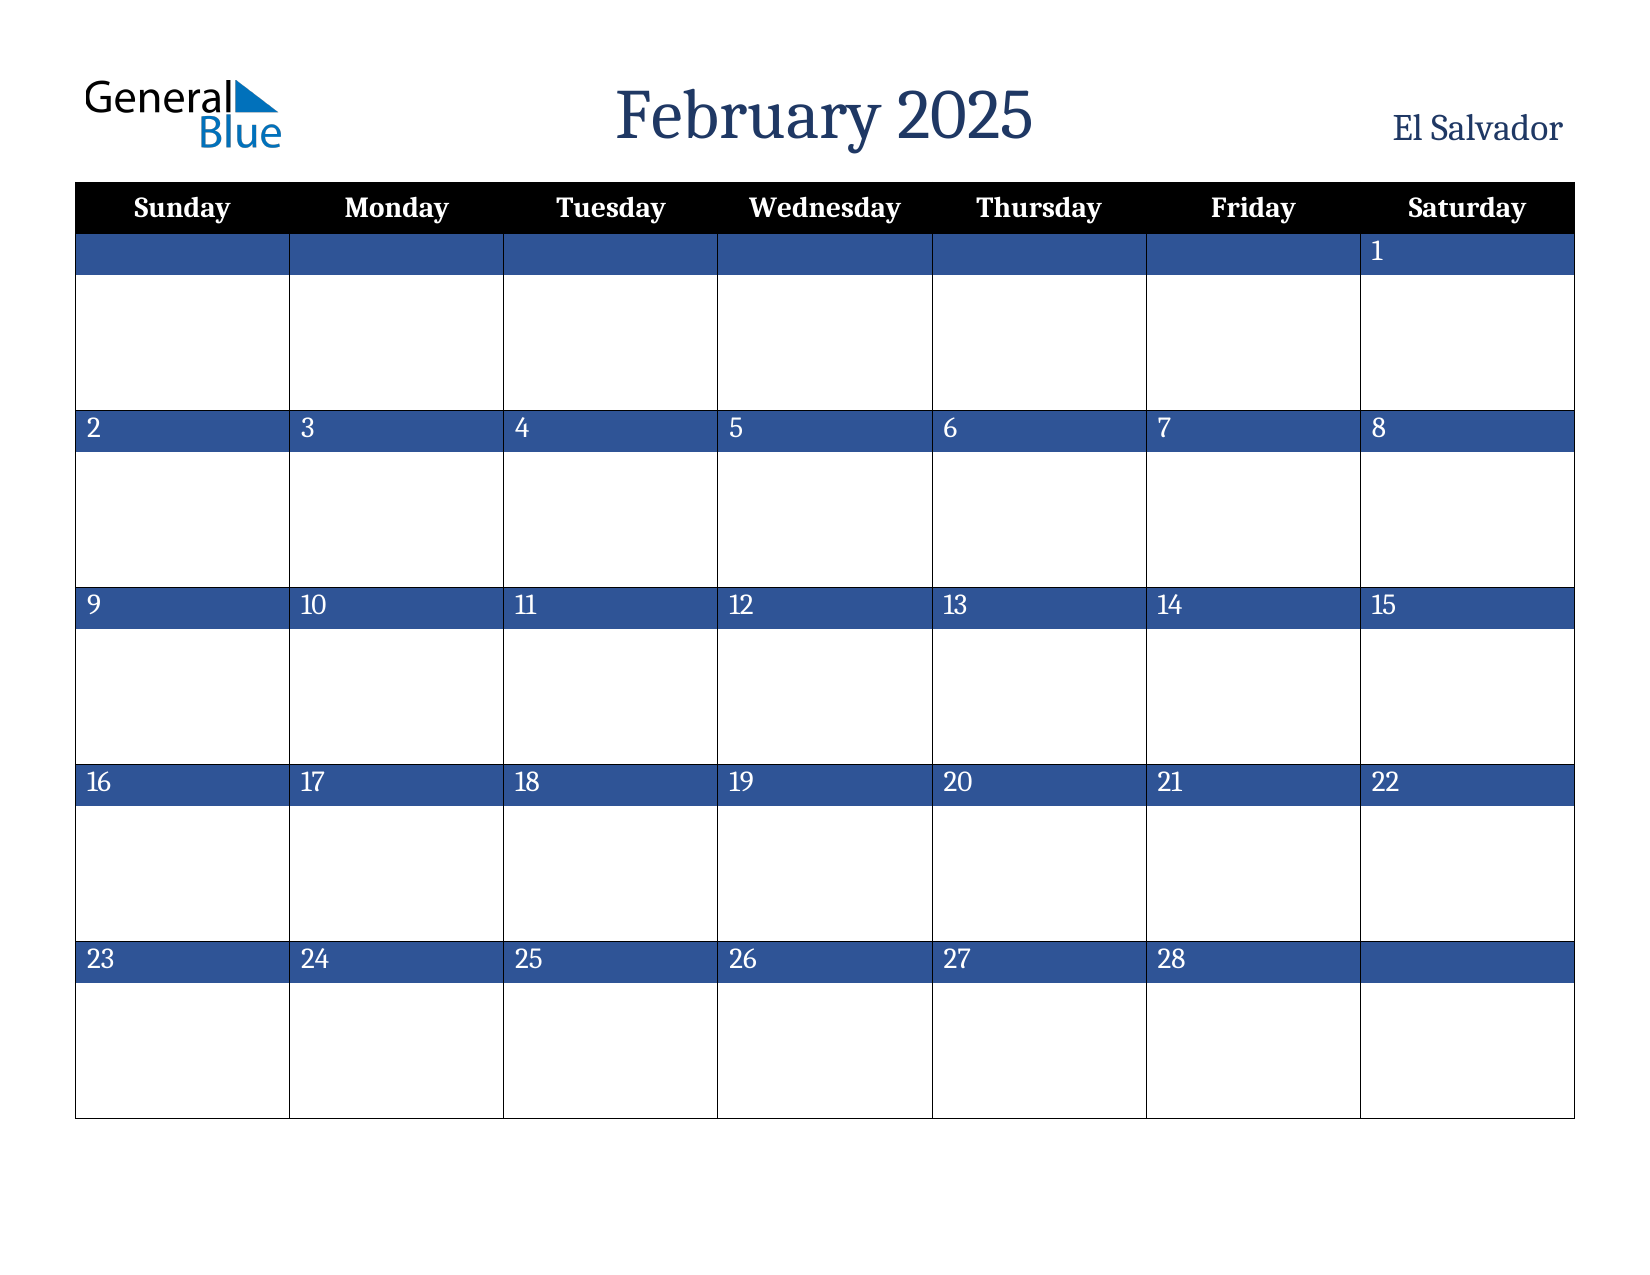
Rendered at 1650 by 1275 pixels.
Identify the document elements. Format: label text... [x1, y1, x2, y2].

table_cell [76, 234, 289, 275]
table_cell 14 [1147, 588, 1360, 629]
table_cell 7 [1147, 411, 1360, 452]
table_cell Sunday [76, 183, 289, 233]
table_header February 2025 [504, 75, 1146, 182]
table_header El Salvador [1146, 75, 1574, 182]
table_cell [290, 983, 503, 1118]
table_cell [718, 629, 932, 764]
table_cell [933, 275, 1146, 410]
table_cell 10 [290, 588, 503, 629]
table_cell Saturday [1361, 183, 1574, 233]
table_cell 13 [933, 588, 1146, 629]
table_cell Monday [290, 183, 503, 233]
table_cell 17 [290, 765, 503, 806]
table_cell [1147, 806, 1360, 941]
table_cell [290, 452, 503, 587]
table_cell [933, 806, 1146, 941]
table_cell [504, 275, 717, 410]
table_cell 27 [933, 942, 1146, 983]
table_cell 19 [718, 765, 932, 806]
table_cell 3 [290, 411, 503, 452]
table_cell 26 [718, 942, 932, 983]
table_cell [76, 983, 289, 1118]
table_cell 1 [1361, 234, 1574, 275]
table_cell 21 [1147, 765, 1360, 806]
table_cell [290, 275, 503, 410]
table_cell [290, 629, 503, 764]
table_cell [718, 806, 932, 941]
table_cell [933, 452, 1146, 587]
table_cell [718, 275, 932, 410]
table_cell 28 [1147, 942, 1360, 983]
table_cell [1147, 983, 1360, 1118]
table_cell 24 [290, 942, 503, 983]
table_cell 12 [718, 588, 932, 629]
table_cell [1361, 942, 1574, 983]
table_cell [933, 234, 1146, 275]
table_cell 4 [504, 411, 717, 452]
table_cell [1147, 629, 1360, 764]
table_cell [718, 452, 932, 587]
table_cell 16 [76, 765, 289, 806]
table_cell [504, 234, 717, 275]
table_cell [718, 234, 932, 275]
table_cell Tuesday [504, 183, 717, 233]
table_cell Thursday [933, 183, 1146, 233]
table_cell [76, 629, 289, 764]
table_cell [718, 983, 932, 1118]
table_cell [1361, 806, 1574, 941]
table_cell [1361, 983, 1574, 1118]
table_cell [76, 452, 289, 587]
picture [86, 80, 281, 148]
table_cell 23 [76, 942, 289, 983]
table_cell [1147, 234, 1360, 275]
table_cell Wednesday [718, 183, 932, 233]
table_cell [504, 452, 717, 587]
table_cell 8 [1361, 411, 1574, 452]
table_cell 25 [504, 942, 717, 983]
table_cell 2 [76, 411, 289, 452]
table_cell [1361, 452, 1574, 587]
table_cell [1361, 275, 1574, 410]
table_cell 22 [1361, 765, 1574, 806]
table_cell 15 [1361, 588, 1574, 629]
table_cell [1147, 452, 1360, 587]
table_cell [504, 629, 717, 764]
table_cell 6 [933, 411, 1146, 452]
table_cell 5 [718, 411, 932, 452]
table_cell 20 [933, 765, 1146, 806]
table_cell [933, 629, 1146, 764]
table_cell [290, 806, 503, 941]
table_cell Friday [1147, 183, 1360, 233]
table_cell [290, 234, 503, 275]
table_cell [1361, 629, 1574, 764]
table_cell [76, 806, 289, 941]
table_cell 11 [504, 588, 717, 629]
table_cell [1147, 275, 1360, 410]
table_cell [933, 983, 1146, 1118]
table_cell [504, 806, 717, 941]
table_header [76, 75, 503, 182]
table_cell [504, 983, 717, 1118]
table_cell 9 [76, 588, 289, 629]
table_cell 18 [504, 765, 717, 806]
table_cell [76, 275, 289, 410]
